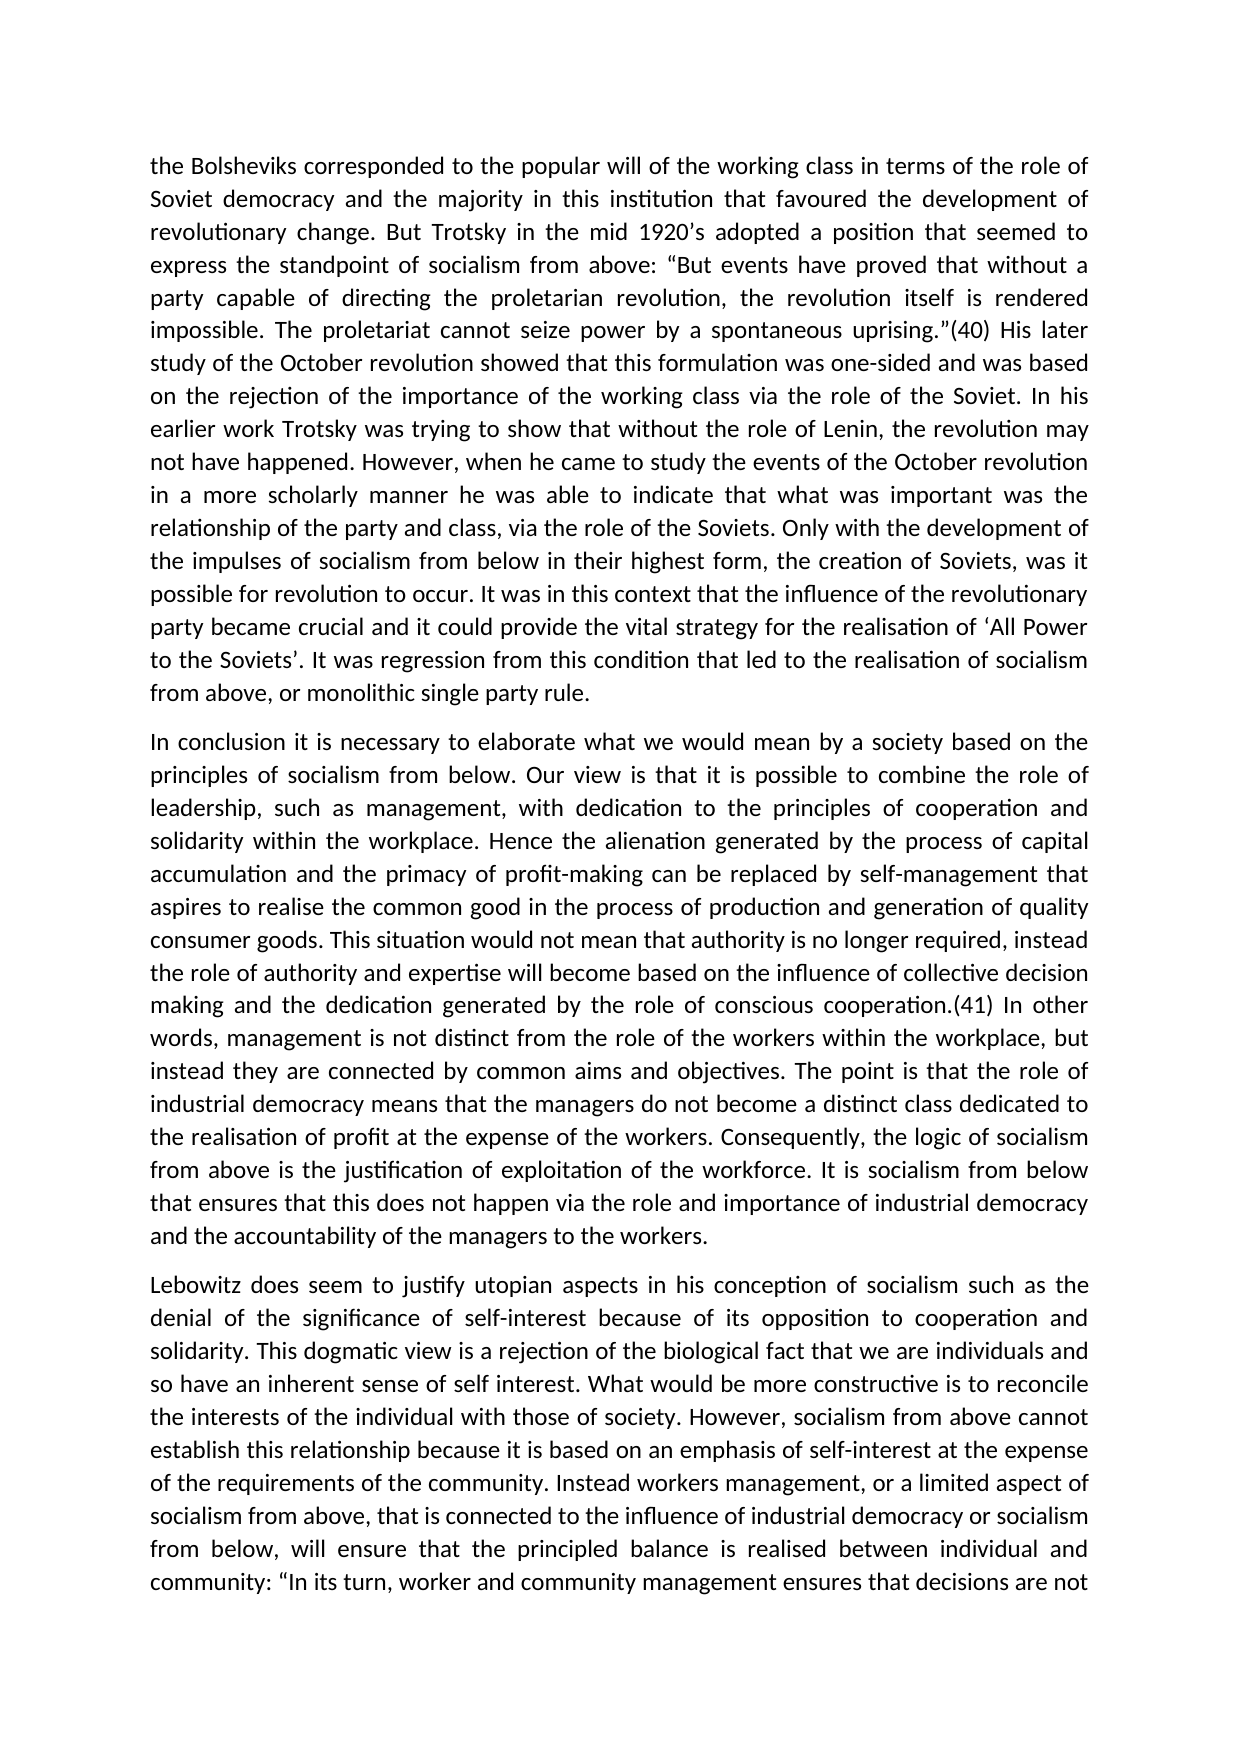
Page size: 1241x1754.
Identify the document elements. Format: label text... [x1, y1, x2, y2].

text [150, 150, 1090, 707]
text In conclusion it is necessary to elaborate what we would mean by a society based on the principles of socialism from below. Our view is that it is possible to combine the role of leadership, such as management, with dedication to the principles of cooperation and solidarity within the workplace. Hence the alienation generated by the process of capital accumulation and the primacy of profit-making can be replaced by self-management that aspires to realise the common good in the process of production and generation of quality consumer goods. This situation would not mean that authority is no longer required, instead the role of authority and expertise will become based on the influence of collective decision making and the dedication generated by the role of conscious cooperation.(41) In other words, management is not distinct from the role of the workers within the workplace, but instead they are connected by common aims and objectives. The point is that the role of industrial democracy means that the managers do not become a distinct class dedicated to the realisation of profit at the expense of the workers. Consequently, the logic of socialism from above is the justification of exploitation of the workforce. It is socialism from below that ensures that this does not happen via the role and importance of industrial democracy and the accountability of the managers to the workers. [150, 726, 1090, 1251]
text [150, 1269, 1090, 1596]
